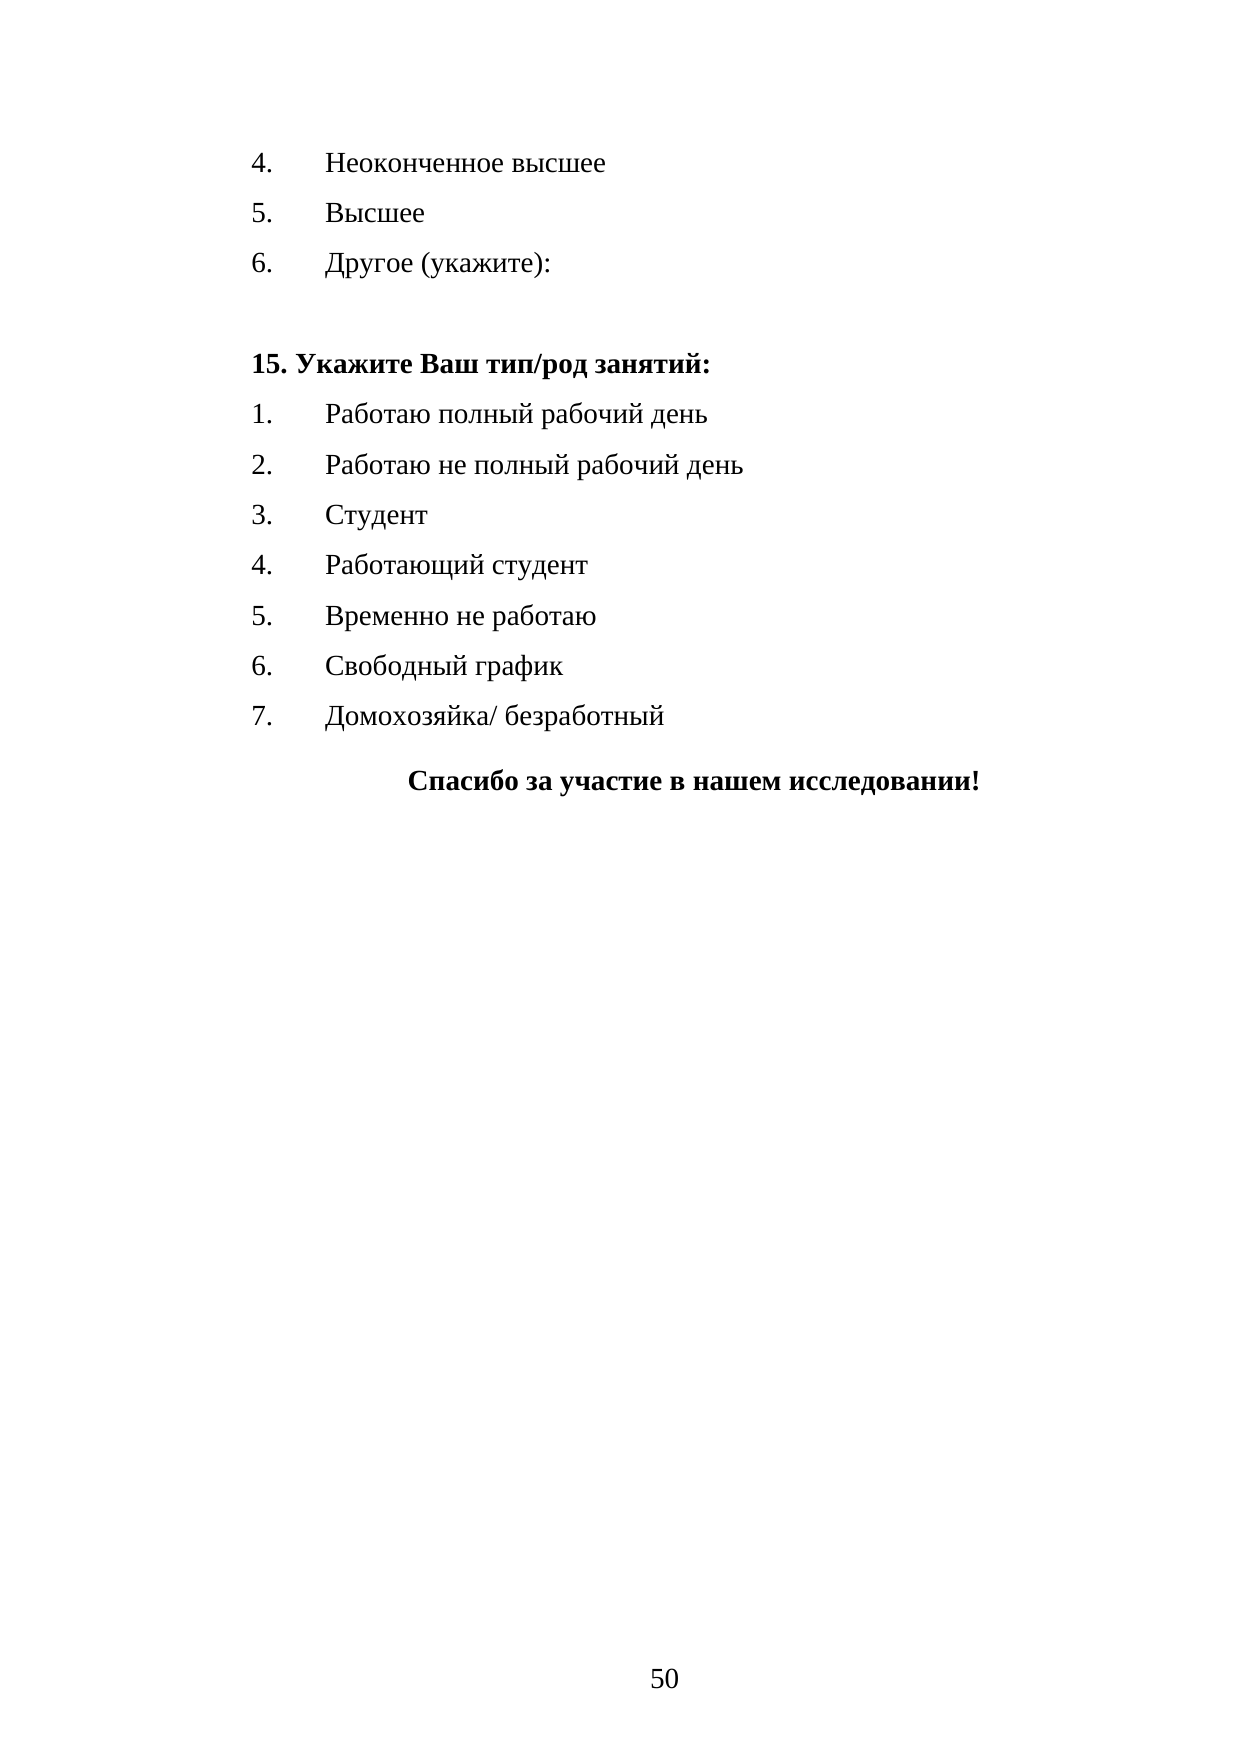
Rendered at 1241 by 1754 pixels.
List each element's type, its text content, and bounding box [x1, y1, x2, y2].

list Работаю полный рабочий день [177, 396, 1152, 430]
list Работаю не полный рабочий день [177, 447, 1152, 480]
list Работающий студент [177, 547, 1152, 581]
list Студент [177, 497, 1152, 531]
list Свободный график [177, 648, 1152, 682]
list Домохозяйка/ безработный [177, 698, 1152, 732]
list Другое (укажите): [177, 246, 1152, 279]
text 15. Укажите Ваш тип/род занятий: [177, 346, 1152, 380]
list Высшее [177, 195, 1152, 229]
list Неоконченное высшее [177, 145, 1152, 178]
text Спасибо за участие в нашем исследовании! [177, 763, 1152, 796]
list Временно не работаю [177, 598, 1152, 631]
